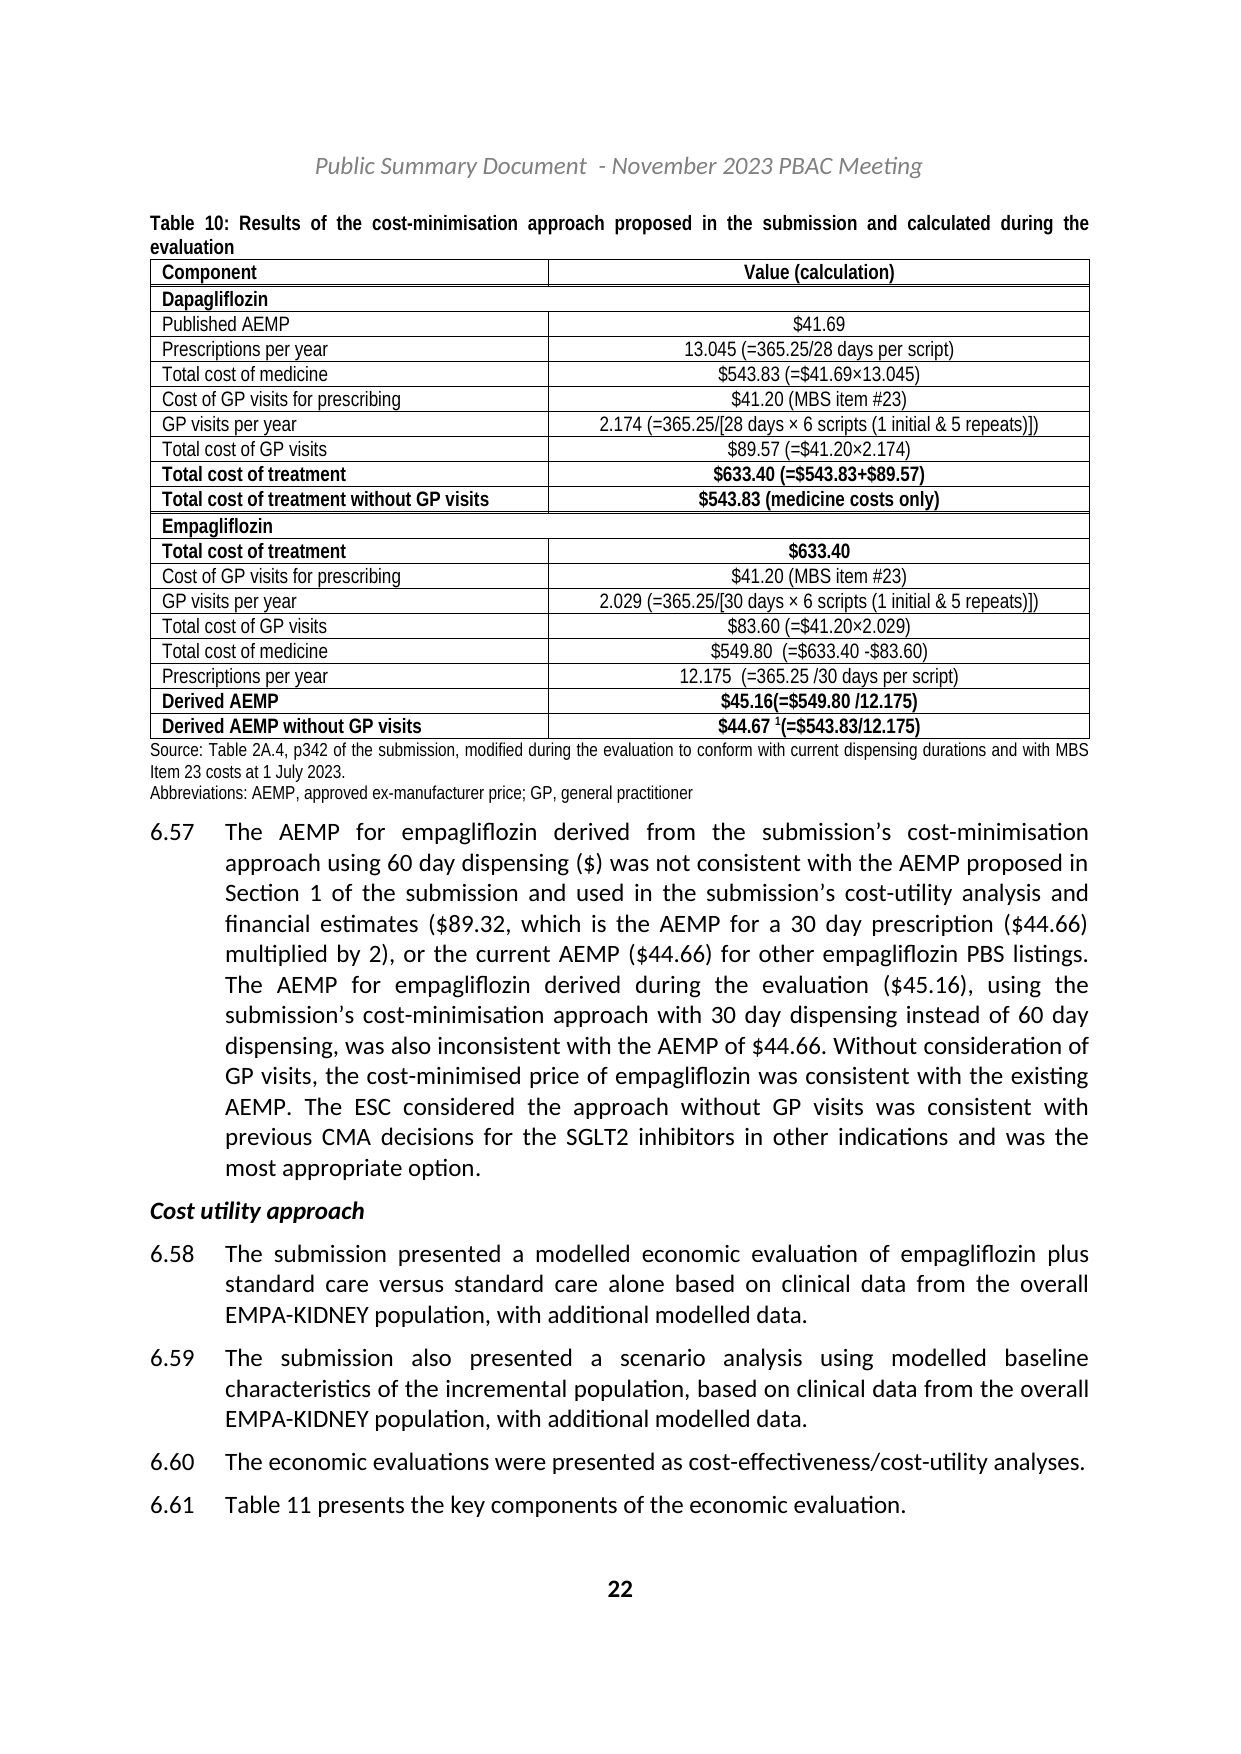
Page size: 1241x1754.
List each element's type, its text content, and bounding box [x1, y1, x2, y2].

table_cell Published AEMP [151, 312, 548, 336]
list Table 11 presents the key components of the economic evaluation. [150, 1489, 1090, 1520]
table_cell Prescriptions per year [151, 337, 548, 361]
table_cell Derived AEMP without GP visits [151, 714, 548, 738]
table_cell Total cost of treatment [151, 462, 548, 486]
subtitle Table 10: Results of the cost-minimisation approach proposed in the submission and calculated during the evaluation [150, 211, 1090, 259]
table_cell Empagliflozin [151, 514, 1089, 538]
table_cell Derived AEMP [151, 689, 548, 713]
table_cell GP visits per year [151, 589, 548, 613]
table_cell Total cost of GP visits [151, 614, 548, 638]
table_cell Cost of GP visits for prescribing [151, 564, 548, 588]
table_cell GP visits per year [151, 412, 548, 436]
text Cost utility approach [150, 1195, 1090, 1226]
table_cell Cost of GP visits for prescribing [151, 387, 548, 411]
list The AEMP for empagliflozin derived from the submission’s cost-minimisation approach using 60 day dispensing ($) was not consistent with the AEMP proposed in Section 1 of the submission and used in the submission’s cost-utility analysis and financial estimates ($89.32, which is the AEMP for a 30 day prescription ($44.66) multiplied by 2), or the current AEMP ($44.66) for other empagliflozin PBS listings. The AEMP for empagliflozin derived during the evaluation ($45.16), using the submission’s cost-minimisation approach with 30 day dispensing instead of 60 day dispensing, was also inconsistent with the AEMP of $44.66. Without consideration of GP visits, the cost-minimised price of empagliflozin was consistent with the existing AEMP. The ESC considered the approach without GP visits was consistent with previous CMA decisions for the SGLT2 inhibitors in other indications and was the most appropriate option. [150, 816, 1090, 1183]
table_cell $633.40 (=$543.83+$89.57) [549, 462, 1089, 486]
table_cell Total cost of GP visits [151, 437, 548, 461]
table_cell 2.029 (=365.25/[30 days × 6 scripts (1 initial & 5 repeats)]) [549, 589, 1089, 613]
table_cell 2.174 (=365.25/[28 days × 6 scripts (1 initial & 5 repeats)]) [549, 412, 1089, 436]
table_cell $45.16(=$549.80 /12.175) [549, 689, 1089, 713]
table_cell $83.60 (=$41.20×2.029) [549, 614, 1089, 638]
table_cell Prescriptions per year [151, 664, 548, 688]
table_cell 13.045 (=365.25/28 days per script) [549, 337, 1089, 361]
list The submission also presented a scenario analysis using modelled baseline characteristics of the incremental population, based on clinical data from the overall EMPA-KIDNEY population, with additional modelled data. [150, 1342, 1090, 1434]
table_cell $633.40 [549, 539, 1089, 563]
table_cell 12.175 (=365.25 /30 days per script) [549, 664, 1089, 688]
table_cell Dapagliflozin [151, 287, 1089, 311]
table_cell Total cost of treatment [151, 539, 548, 563]
table_cell $41.69 [549, 312, 1089, 336]
table_cell $543.83 (=$41.69×13.045) [549, 362, 1089, 386]
table_cell $89.57 (=$41.20×2.174) [549, 437, 1089, 461]
table_cell $41.20 (MBS item #23) [549, 387, 1089, 411]
table_cell Total cost of medicine [151, 362, 548, 386]
table_cell Total cost of medicine [151, 639, 548, 663]
table_cell $41.20 (MBS item #23) [549, 564, 1089, 588]
table_cell $44.67 1(=$543.83/12.175) [549, 714, 1089, 738]
list The economic evaluations were presented as cost-effectiveness/cost-utility analyses. [150, 1446, 1090, 1477]
text Source: Table 2A.4, p342 of the submission, modified during the evaluation to conform with current dispensing durations and with MBS Item 23 costs at 1 July 2023. [150, 739, 1090, 782]
table_header Value (calculation) [549, 260, 1089, 284]
table_cell $543.83 (medicine costs only) [549, 487, 1089, 511]
table_cell $549.80 (=$633.40 -$83.60) [549, 639, 1089, 663]
table_header Component [151, 260, 548, 284]
table_cell Total cost of treatment without GP visits [151, 487, 548, 511]
text Abbreviations: AEMP, approved ex-manufacturer price; GP, general practitioner [150, 782, 1090, 804]
list The submission presented a modelled economic evaluation of empagliflozin plus standard care versus standard care alone based on clinical data from the overall EMPA-KIDNEY population, with additional modelled data. [150, 1238, 1090, 1330]
